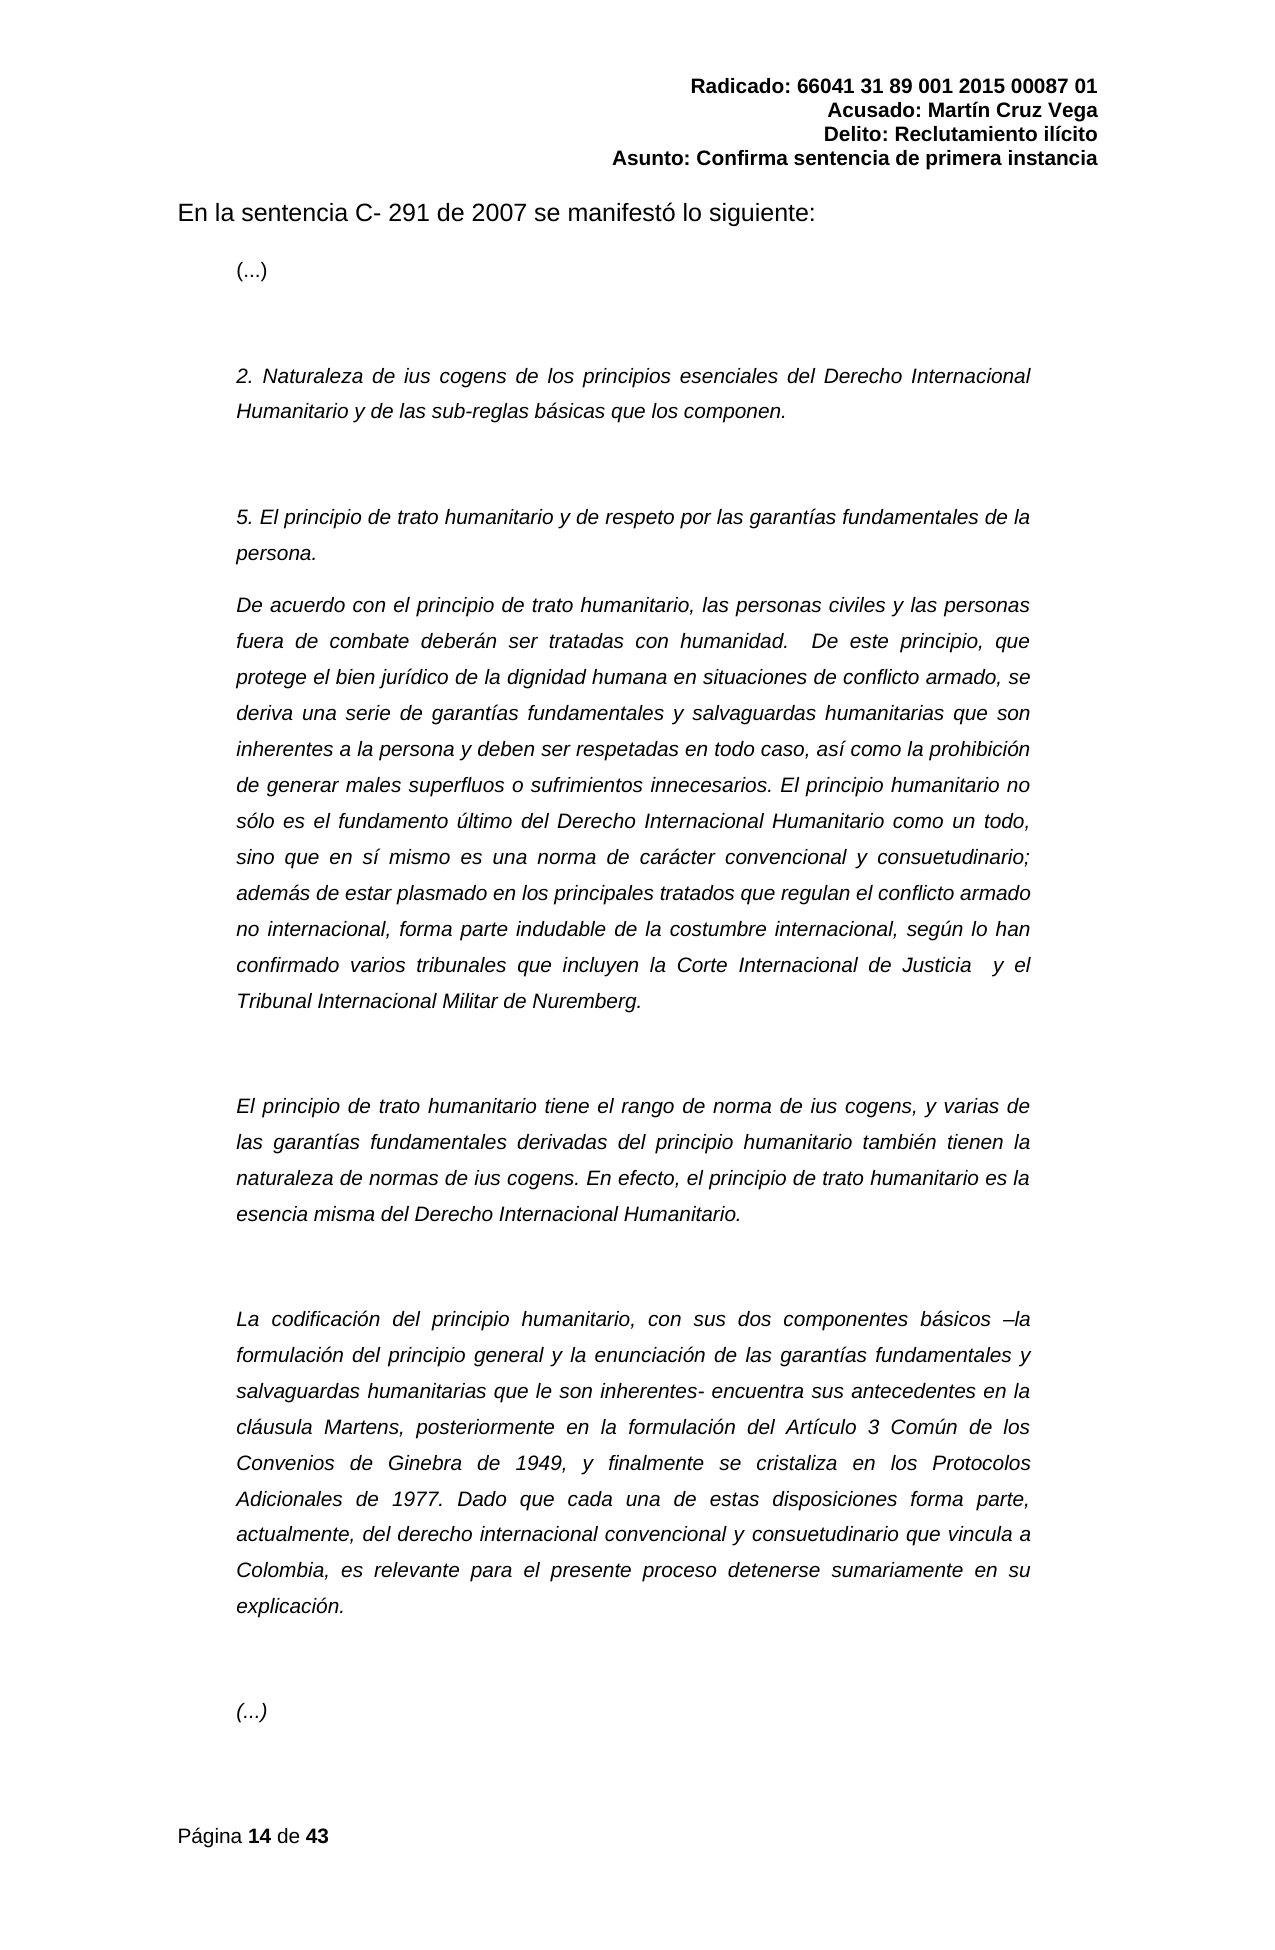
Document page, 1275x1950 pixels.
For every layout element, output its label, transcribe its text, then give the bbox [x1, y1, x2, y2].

text (...) [236, 1699, 1034, 1723]
text De acuerdo con el principio de trato humanitario, las personas civiles y las personas fuera de combate deberán ser tratadas con humanidad. De este principio, que protege el bien jurídico de la dignidad humana en situaciones de conflicto armado, se deriva una serie de garantías fundamentales y salvaguardas humanitarias que son inherentes a la persona y deben ser respetadas en todo caso, así como la prohibición de generar males superfluos o sufrimientos innecesarios. El principio humanitario no sólo es el fundamento último del Derecho Internacional Humanitario como un todo, sino que en sí mismo es una norma de carácter convencional y consuetudinario; además de estar plasmado en los principales tratados que regulan el conflicto armado no internacional, forma parte indudable de la costumbre internacional, según lo han confirmado varios tribunales que incluyen la Corte Internacional de Justicia y el Tribunal Internacional Militar de Nuremberg. [236, 593, 1034, 1012]
text 5. El principio de trato humanitario y de respeto por las garantías fundamentales de la persona. [236, 504, 1034, 564]
text 2. Naturaleza de ius cogens de los principios esenciales del Derecho Internacional Humanitario y de las sub-reglas básicas que los componen. [236, 363, 1034, 423]
text La codificación del principio humanitario, con sus dos componentes básicos –la formulación del principio general y la enunciación de las garantías fundamentales y salvaguardas humanitarias que le son inherentes- encuentra sus antecedentes en la cláusula Martens, posteriormente en la formulación del Artículo 3 Común de los Convenios de Ginebra de 1949, y finalmente se cristaliza en los Protocolos Adicionales de 1977. Dado que cada una de estas disposiciones forma parte, actualmente, del derecho internacional convencional y consuetudinario que vincula a Colombia, es relevante para el presente proceso detenerse sumariamente en su explicación. [236, 1307, 1034, 1618]
text En la sentencia C- 291 de 2007 se manifestó lo siguiente: [177, 198, 1098, 227]
text El principio de trato humanitario tiene el rango de norma de ius cogens, y varias de las garantías fundamentales derivadas del principio humanitario también tienen la naturaleza de normas de ius cogens. En efecto, el principio de trato humanitario es la esencia misma del Derecho Internacional Humanitario. [236, 1094, 1034, 1225]
text (...) [236, 258, 1034, 282]
